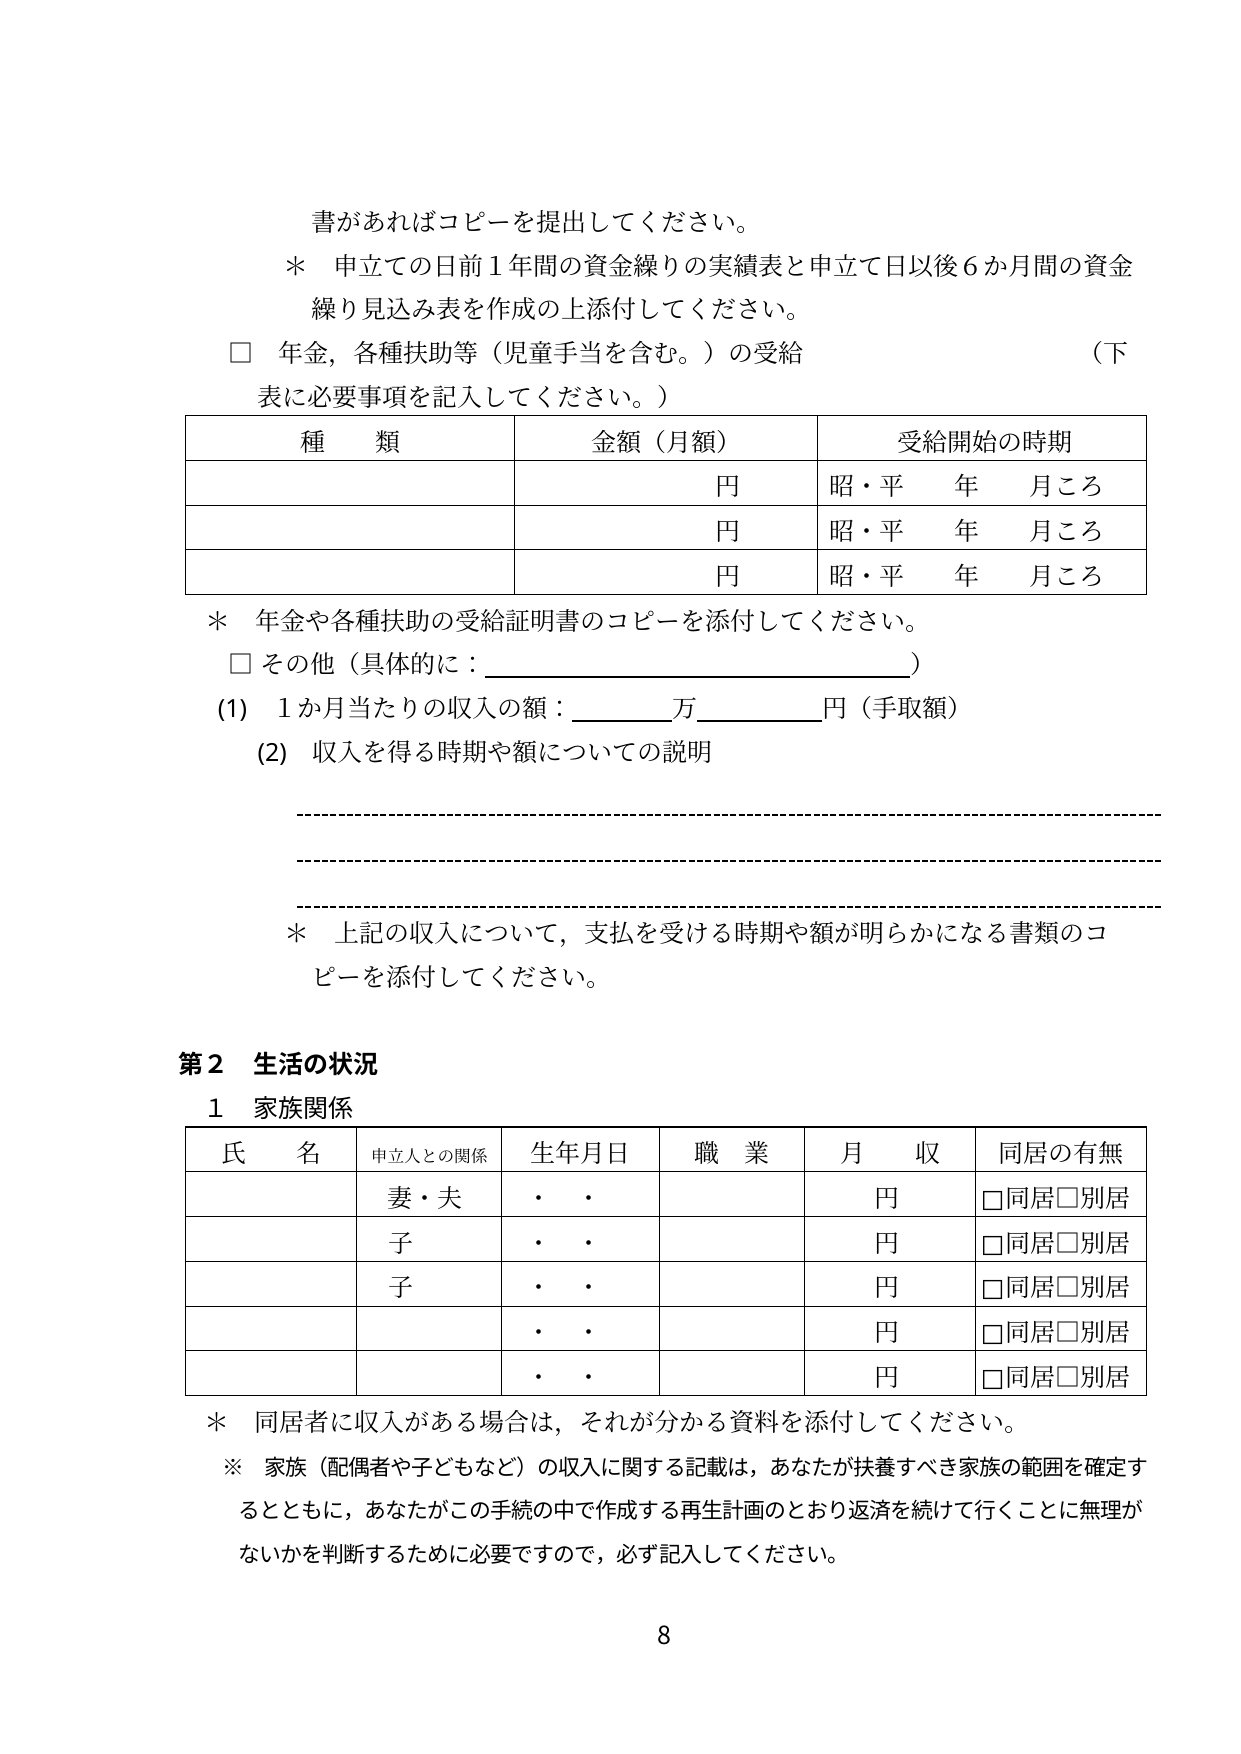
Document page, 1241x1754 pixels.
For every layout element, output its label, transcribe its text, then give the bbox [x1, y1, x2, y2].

table_header 氏 名 [186, 1128, 356, 1171]
table_cell 子 [357, 1262, 501, 1306]
table_cell 円 [805, 1307, 975, 1350]
table_cell [660, 1172, 804, 1216]
table_header 受給開始の時期 [818, 416, 1146, 460]
table_cell [660, 1307, 804, 1350]
table_cell 円 [515, 550, 817, 594]
text ＊ 上記の収入について，支払を受ける時期や額が明らかになる書類のコピーを添付してください。 [284, 908, 1150, 995]
table_cell [186, 506, 514, 549]
table_cell ・ ・ [502, 1217, 659, 1261]
text (1) １か月当たりの収入の額： 万 円（手取額） [179, 683, 1150, 726]
text □ 年金，各種扶助等（児童手当を含む。）の受給 （下表に必要事項を記入してください。） [179, 327, 1150, 415]
table_cell [660, 1351, 804, 1395]
table_cell 円 [805, 1172, 975, 1216]
table_cell [186, 550, 514, 594]
table_cell 昭・平 年 月ころ [818, 506, 1146, 549]
table_cell [186, 1217, 356, 1261]
table_cell □同居□別居 [976, 1262, 1146, 1306]
table_cell [297, 860, 1163, 906]
text □ その他（具体的に： ） [179, 639, 1150, 683]
table_cell □同居□別居 [976, 1217, 1146, 1261]
text ＊ 年金や各種扶助の受給証明書のコピーを添付してください。 [205, 595, 1150, 639]
table_header 申立人との関係 [357, 1128, 501, 1171]
table_cell □同居□別居 [976, 1307, 1146, 1350]
table_header 月 収 [805, 1128, 975, 1171]
table_cell [660, 1217, 804, 1261]
table_cell 昭・平 年 月ころ [818, 461, 1146, 504]
table_cell 円 [515, 461, 817, 504]
text ＊ 申立ての日前１年間の資金繰りの実績表と申立て日以後６か月間の資金繰り見込み表を作成の上添付してください。 [284, 240, 1150, 327]
table_cell [186, 1351, 356, 1395]
table_header 生年月日 [502, 1128, 659, 1171]
table_cell [186, 1307, 356, 1350]
text ※ 家族（配偶者や子どもなど）の収入に関する記載は，あなたが扶養すべき家族の範囲を確定するとともに，あなたがこの手続の中で作成する再生計画のとおり返済を続けて行くことに無理がないかを判断するために必要ですので，必ず記入してください。 [179, 1440, 1150, 1571]
table_cell ・ ・ [502, 1307, 659, 1350]
table_cell 子 [357, 1217, 501, 1261]
table_cell □同居□別居 [976, 1351, 1146, 1395]
table_cell 妻・夫 [357, 1172, 501, 1216]
table_cell 昭・平 年 月ころ [818, 550, 1146, 594]
text (2) 収入を得る時期や額についての説明 [179, 726, 1150, 770]
table_header 同居の有無 [976, 1128, 1146, 1171]
table_cell 円 [805, 1351, 975, 1395]
table_cell 円 [805, 1217, 975, 1261]
table_header 金額（月額） [515, 416, 817, 460]
text 第２ 生活の状況 [179, 1039, 1150, 1083]
table_header [297, 814, 1163, 860]
table_cell ・ ・ [502, 1351, 659, 1395]
table_cell ・ ・ [502, 1262, 659, 1306]
text １ 家族関係 [179, 1083, 1150, 1126]
table_cell [357, 1351, 501, 1395]
table_header 職 業 [660, 1128, 804, 1171]
table_cell [186, 1262, 356, 1306]
table_cell 円 [805, 1262, 975, 1306]
table_cell ・ ・ [502, 1172, 659, 1216]
table_cell 円 [515, 506, 817, 549]
table_header 種 類 [186, 416, 514, 460]
table_cell □同居□別居 [976, 1172, 1146, 1216]
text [284, 196, 1150, 240]
table_cell [357, 1307, 501, 1350]
text ＊ 同居者に収入がある場合は，それが分かる資料を添付してください。 [179, 1396, 1150, 1440]
table_cell [186, 1172, 356, 1216]
table_cell [186, 461, 514, 504]
table_cell [660, 1262, 804, 1306]
